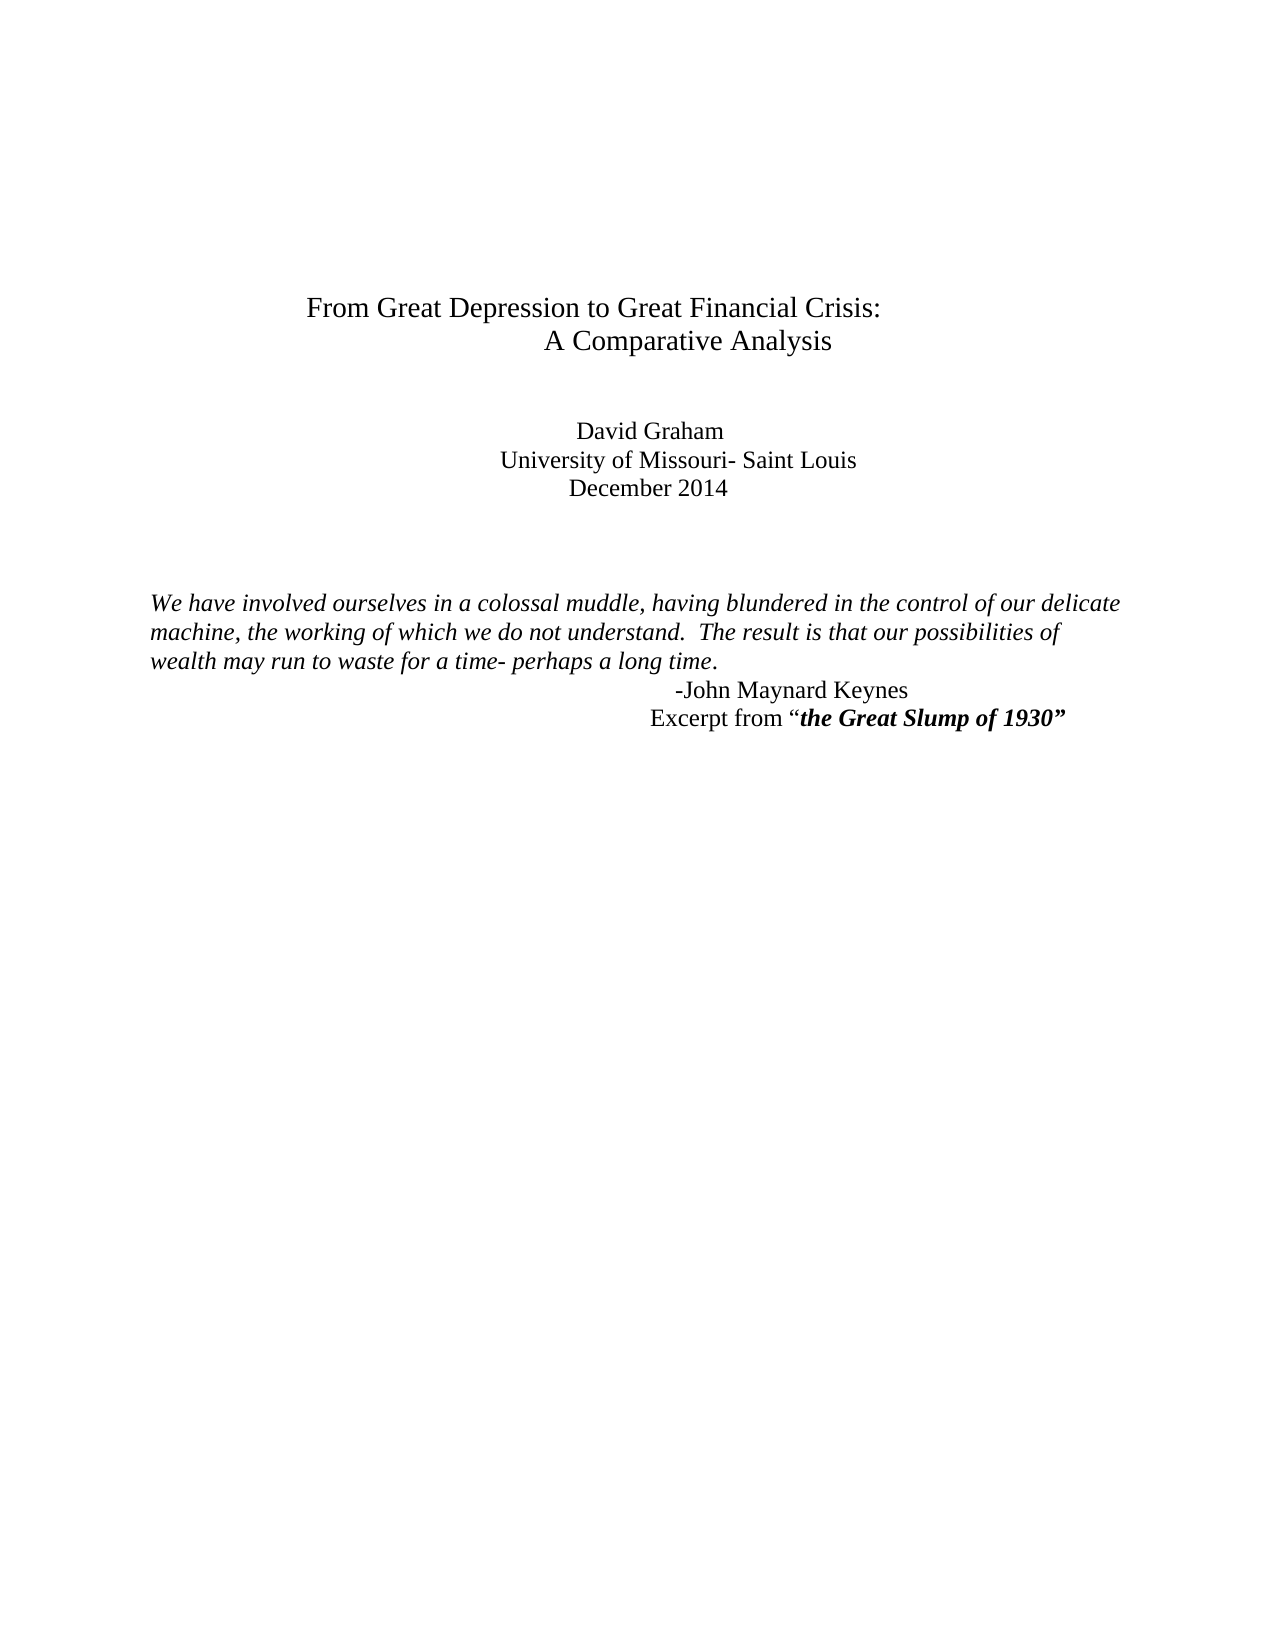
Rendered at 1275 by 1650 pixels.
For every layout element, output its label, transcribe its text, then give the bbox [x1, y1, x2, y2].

text University of Missouri- Saint Louis [150, 445, 1125, 473]
text -John Maynard Keynes [150, 675, 1125, 703]
text David Graham [150, 416, 1125, 445]
text From Great Depression to Great Financial Crisis: [300, 290, 1125, 323]
text December 2014 [150, 473, 1125, 502]
text We have involved ourselves in a colossal muddle, having blundered in the control of our delicate machine, the working of which we do not understand. The result is that our possibilities of wealth may run to waste for a time- perhaps a long time. [150, 588, 1125, 675]
text A Comparative Analysis [150, 323, 1125, 357]
text Excerpt from “the Great Slump of 1930” [150, 703, 1125, 732]
